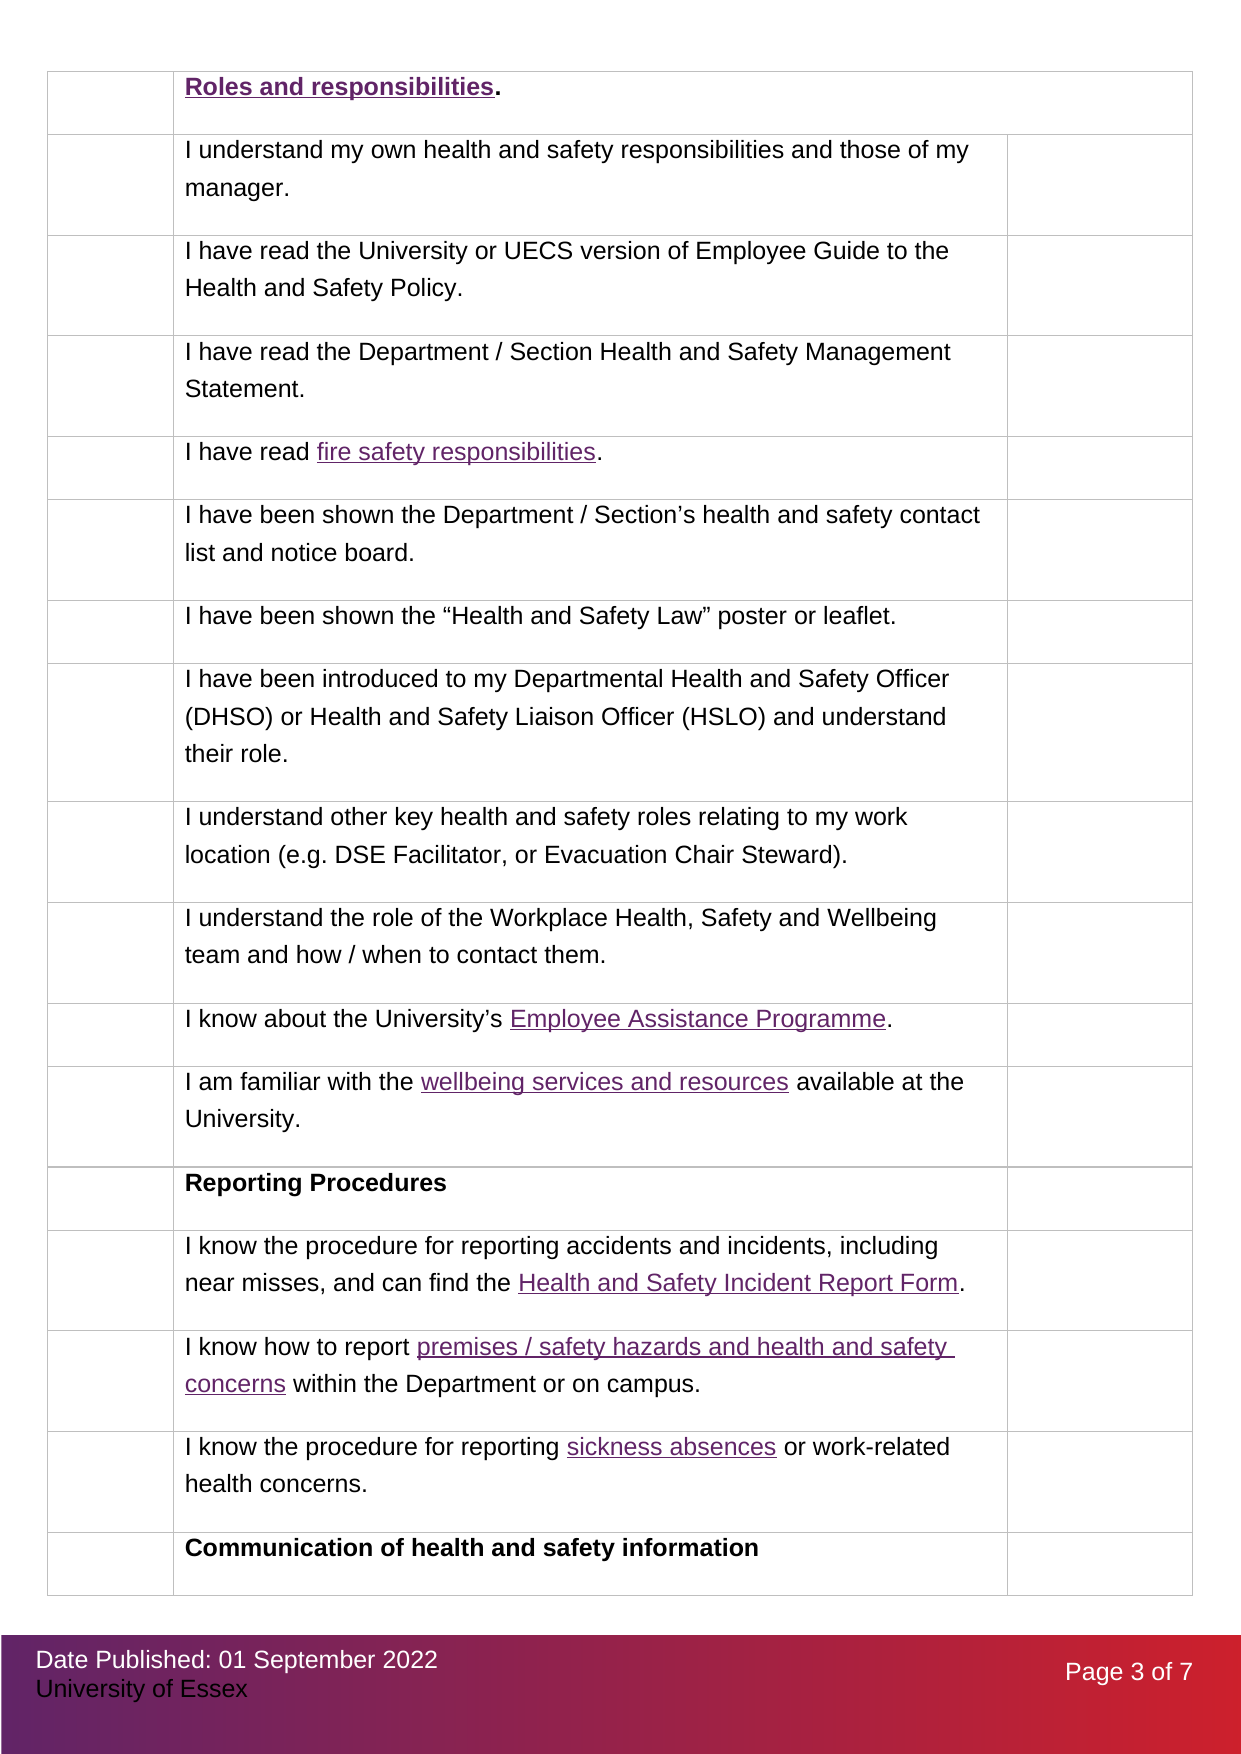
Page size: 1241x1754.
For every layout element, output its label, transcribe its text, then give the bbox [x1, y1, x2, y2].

table_cell [1008, 1168, 1192, 1230]
table_cell [48, 1331, 173, 1431]
table_cell Roles and responsibilities. [174, 72, 1192, 134]
table_cell [48, 601, 173, 663]
table_cell [1008, 500, 1192, 600]
table_cell [1008, 437, 1192, 499]
table_cell [48, 236, 173, 335]
table_cell I have read fire safety responsibilities. [174, 437, 1007, 499]
table_cell [1008, 802, 1192, 902]
table_cell [48, 802, 173, 902]
table_cell [1008, 336, 1192, 436]
table_cell [48, 72, 173, 134]
table_cell I know how to report premises / safety hazards and health and safety concerns within the Department or on campus. [174, 1331, 1007, 1431]
table_cell I understand my own health and safety responsibilities and those of my manager. [174, 135, 1007, 235]
table_cell [1008, 1533, 1192, 1595]
table_cell [48, 1231, 173, 1330]
table_cell [48, 1168, 173, 1230]
table_cell Communication of health and safety information [174, 1533, 1007, 1595]
table_cell [1008, 1067, 1192, 1166]
table_cell I have read the University or UECS version of Employee Guide to the Health and Safety Policy. [174, 236, 1007, 335]
table_cell [48, 1432, 173, 1532]
table_cell [1008, 135, 1192, 235]
table_cell [1008, 1004, 1192, 1066]
table_cell I understand other key health and safety roles relating to my work location (e.g. DSE Facilitator, or Evacuation Chair Steward). [174, 802, 1007, 902]
table_cell [48, 903, 173, 1002]
table_cell [1008, 1432, 1192, 1532]
table_cell I have read the Department / Section Health and Safety Management Statement. [174, 336, 1007, 436]
table_cell [1008, 664, 1192, 801]
table_cell [48, 135, 173, 235]
table_cell I have been shown the Department / Section’s health and safety contact list and notice board. [174, 500, 1007, 600]
table_cell [48, 664, 173, 801]
table_cell I know the procedure for reporting sickness absences or work-related health concerns. [174, 1432, 1007, 1532]
table_cell [1008, 903, 1192, 1002]
table_cell [1008, 236, 1192, 335]
table_cell [48, 1533, 173, 1595]
table_cell [48, 437, 173, 499]
table_cell I understand the role of the Workplace Health, Safety and Wellbeing team and how / when to contact them. [174, 903, 1007, 1002]
table_cell [48, 500, 173, 600]
table_cell [1008, 1231, 1192, 1330]
table_cell [48, 1067, 173, 1166]
table_cell I have been introduced to my Departmental Health and Safety Officer (DHSO) or Health and Safety Liaison Officer (HSLO) and understand their role. [174, 664, 1007, 801]
table_cell [48, 336, 173, 436]
table_cell Reporting Procedures [174, 1168, 1007, 1230]
table_cell [48, 1004, 173, 1066]
table_cell I know about the University’s Employee Assistance Programme. [174, 1004, 1007, 1066]
table_cell [1008, 601, 1192, 663]
table_cell I know the procedure for reporting accidents and incidents, including near misses, and can find the Health and Safety Incident Report Form. [174, 1231, 1007, 1330]
table_cell I have been shown the “Health and Safety Law” poster or leaflet. [174, 601, 1007, 663]
table_cell I am familiar with the wellbeing services and resources available at the University. [174, 1067, 1007, 1166]
table_cell [1008, 1331, 1192, 1431]
